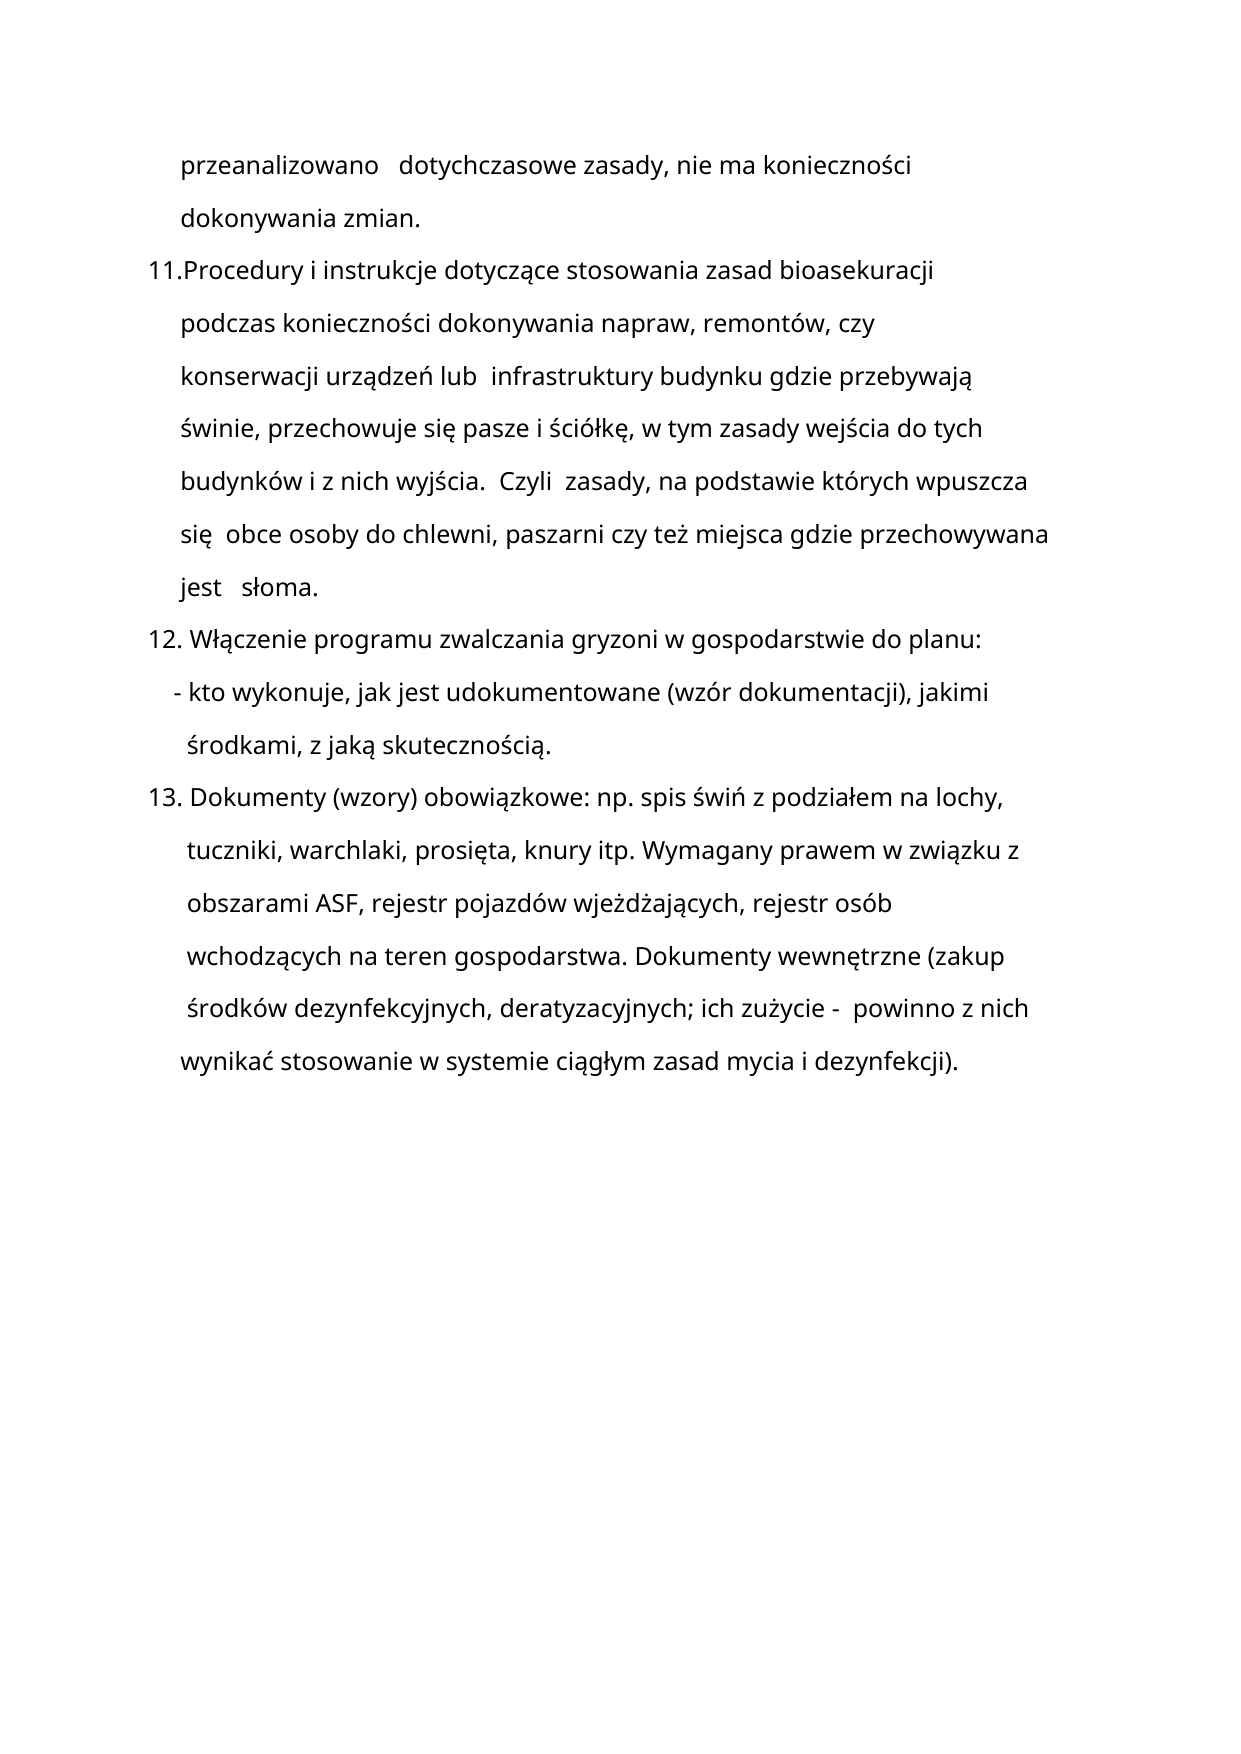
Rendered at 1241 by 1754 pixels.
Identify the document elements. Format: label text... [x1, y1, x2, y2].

text świnie, przechowuje się pasze i ściółkę, w tym zasady wejścia do tych [148, 411, 1093, 445]
text środkami, z jaką skutecznością. [148, 727, 1093, 761]
text konserwacji urządzeń lub infrastruktury budynku gdzie przebywają [148, 358, 1093, 392]
text - kto wykonuje, jak jest udokumentowane (wzór dokumentacji), jakimi [148, 675, 1093, 709]
text budynków i z nich wyjścia. Czyli zasady, na podstawie których wpuszcza [148, 464, 1093, 498]
text przeanalizowano dotychczasowe zasady, nie ma konieczności [148, 148, 1093, 182]
text wynikać stosowanie w systemie ciągłym zasad mycia i dezynfekcji). [148, 1044, 1093, 1078]
text podczas konieczności dokonywania napraw, remontów, czy [148, 306, 1093, 340]
text 13. Dokumenty (wzory) obowiązkowe: np. spis świń z podziałem na lochy, [148, 780, 1093, 814]
text tuczniki, warchlaki, prosięta, knury itp. Wymagany prawem w związku z [148, 833, 1093, 867]
text jest słoma. [148, 569, 1093, 603]
text środków dezynfekcyjnych, deratyzacyjnych; ich zużycie - powinno z nich [148, 991, 1093, 1025]
text obszarami ASF, rejestr pojazdów wjeżdżających, rejestr osób [148, 886, 1093, 919]
text dokonywania zmian. [148, 200, 1093, 234]
text się obce osoby do chlewni, paszarni czy też miejsca gdzie przechowywana [148, 517, 1093, 551]
text 12. Włączenie programu zwalczania gryzoni w gospodarstwie do planu: [148, 622, 1093, 656]
text 11.Procedury i instrukcje dotyczące stosowania zasad bioasekuracji [148, 253, 1093, 287]
text wchodzących na teren gospodarstwa. Dokumenty wewnętrzne (zakup [148, 938, 1093, 972]
